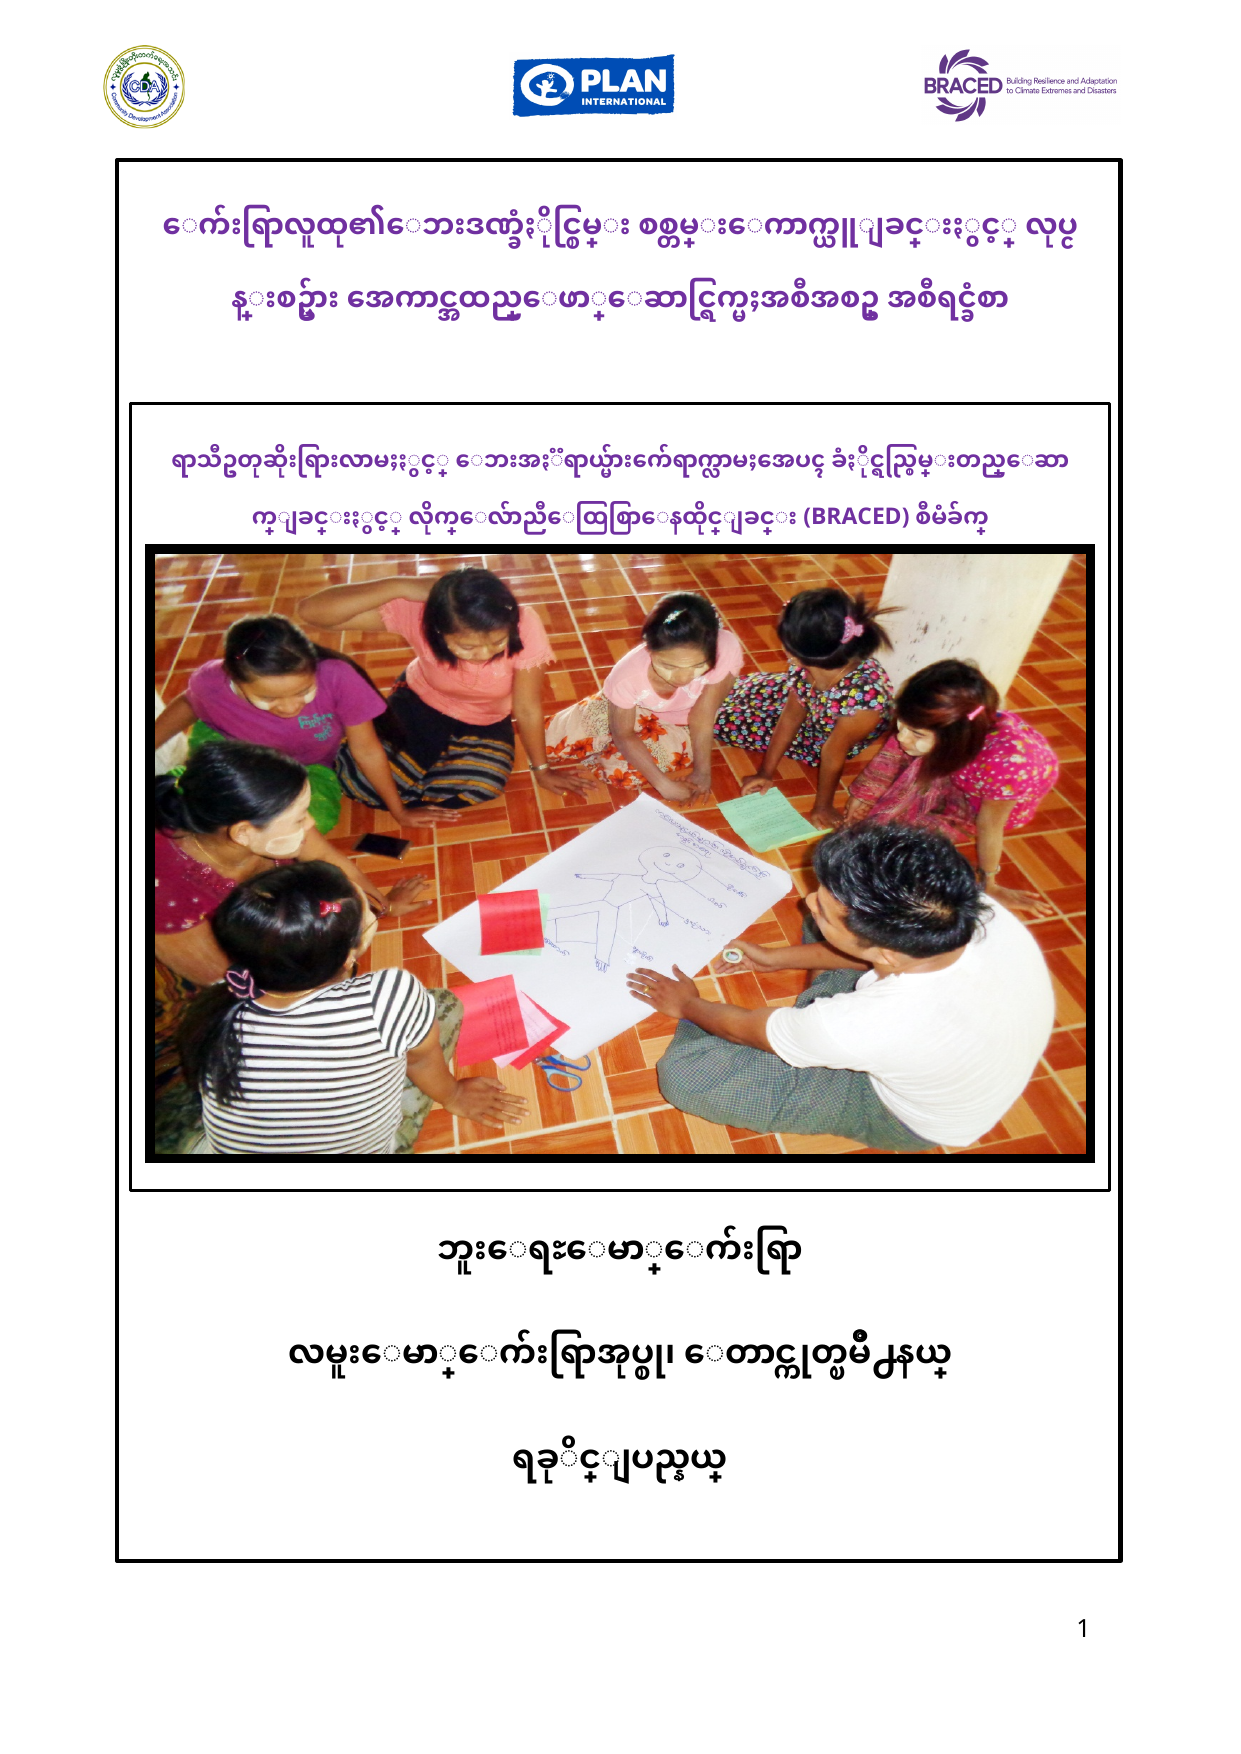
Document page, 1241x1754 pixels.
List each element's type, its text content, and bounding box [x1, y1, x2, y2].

picture [920, 45, 1122, 125]
text ေက်းရြာလူထု၏ေဘးဒဏ္ခံႏိုင္စြမ္း စစ္တမ္းေကာက္ယူျခင္းႏွင့္ လုပ္ငန္းစဥ္မ်ား အေကာင္အထည္ေဖာ္ေဆာင္ရြက္မႈအစီအစဥ္ အစီရင္ခံစာ [150, 196, 1090, 333]
text လမူးေမာ္ေက်းရြာအုပ္စု၊ ေတာင္ကုတ္ၿမိဳ႕နယ္ [150, 1319, 1090, 1392]
text ရခုိင္ျပည္နယ္ [150, 1424, 1090, 1497]
text ဘူးေရႊေမာ္ေက်းရြာ [150, 1215, 1090, 1288]
picture [103, 45, 185, 129]
text ရာသီဥတုဆိုးရြားလာမႈႏွင့္ ေဘးအႏၱရာယ္မ်ားက်ေရာက္လာမႈအေပၚ ခံႏိုင္ရည္စြမ္းတည္ေဆာက္ျခင္းႏွင့္ လိုက္ေလ်ာညီေထြစြာေနထိုင္ျခင္း (BRACED) စီမံခ်က္ [150, 437, 1090, 544]
picture [509, 52, 678, 120]
picture [155, 554, 1086, 1154]
